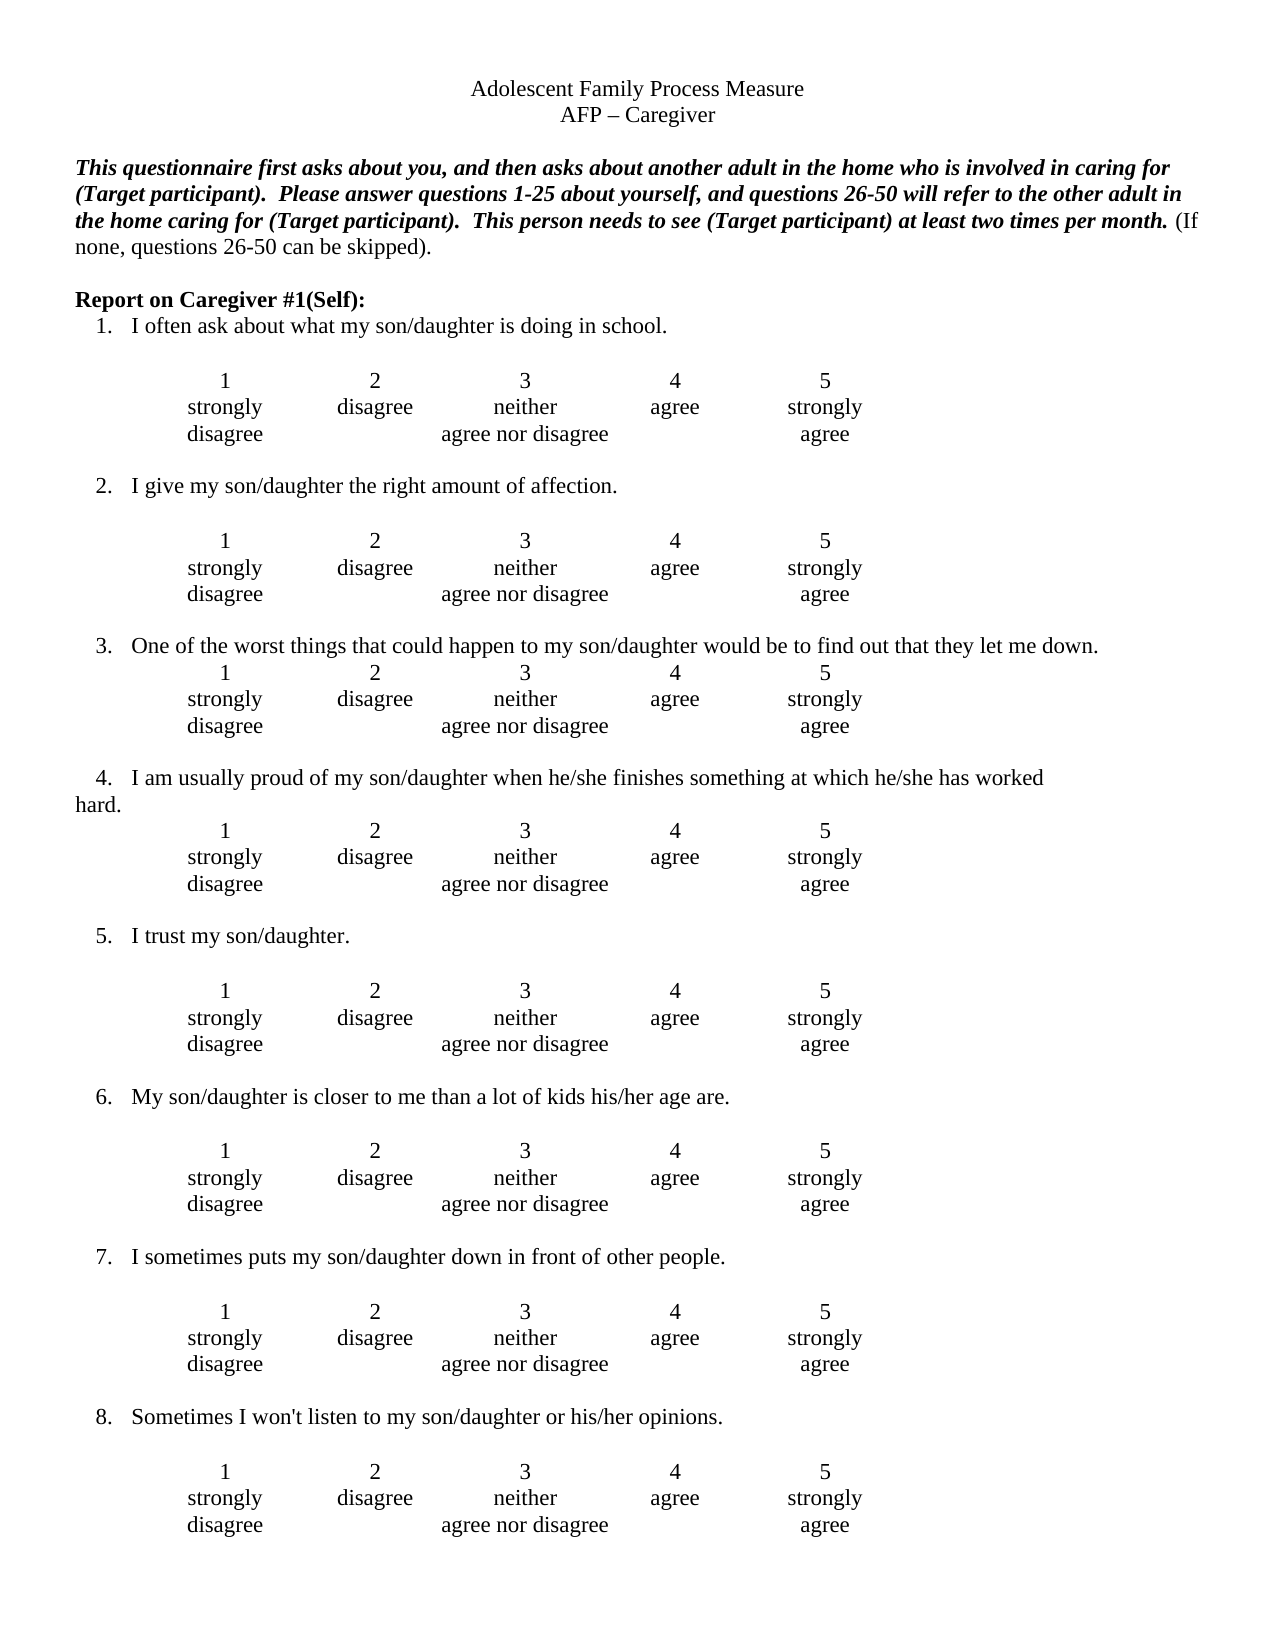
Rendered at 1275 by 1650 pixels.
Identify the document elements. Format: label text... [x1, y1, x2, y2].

text disagree agree nor disagree agree [75, 1511, 1200, 1537]
text disagree agree nor disagree agree [75, 580, 1200, 606]
text 4. I am usually proud of my son/daughter when he/she finishes something at which he/she has worked hard. [75, 764, 1200, 817]
text 5. I trust my son/daughter. [75, 922, 1200, 949]
text 1 2 3 4 5 [75, 1298, 1200, 1324]
text 6. My son/daughter is closer to me than a lot of kids his/her age are. [75, 1083, 1200, 1109]
text strongly disagree neither agree strongly [75, 843, 1200, 870]
text disagree agree nor disagree agree [75, 1030, 1200, 1056]
text 1 2 3 4 5 [75, 527, 1200, 553]
text Report on Caregiver #1(Self): [75, 286, 1200, 312]
text 1 2 3 4 5 [75, 817, 1200, 843]
text disagree agree nor disagree agree [75, 712, 1200, 738]
text 1 2 3 4 5 [75, 367, 1200, 393]
text AFP – Caregiver [75, 101, 1200, 128]
text strongly disagree neither agree strongly [75, 1004, 1200, 1030]
text 8. Sometimes I won't listen to my son/daughter or his/her opinions. [75, 1403, 1200, 1429]
text strongly disagree neither agree strongly [75, 1164, 1200, 1190]
text disagree agree nor disagree agree [75, 420, 1200, 446]
text Adolescent Family Process Measure [75, 75, 1200, 101]
text 2. I give my son/daughter the right amount of affection. [75, 472, 1200, 499]
text 1 2 3 4 5 [75, 1458, 1200, 1484]
text disagree agree nor disagree agree [75, 870, 1200, 896]
text 1 2 3 4 5 [75, 659, 1200, 685]
text strongly disagree neither agree strongly [75, 685, 1200, 712]
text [75, 1484, 1200, 1511]
text strongly disagree neither agree strongly [75, 553, 1200, 580]
text 1 2 3 4 5 [75, 977, 1200, 1004]
text strongly disagree neither agree strongly [75, 1324, 1200, 1350]
text strongly disagree neither agree strongly [75, 393, 1200, 420]
text 1 2 3 4 5 [75, 1137, 1200, 1164]
text 7. I sometimes puts my son/daughter down in front of other people. [75, 1243, 1200, 1269]
text This questionnaire first asks about you, and then asks about another adult in the home who is involved in caring for (Target participant). Please answer questions 1-25 about yourself, and questions 26-50 will refer to the other adult in the home caring for (Target participant). This person needs to see (Target participant) at least two times per month. (If none, questions 26-50 can be skipped). [75, 154, 1200, 259]
text 3. One of the worst things that could happen to my son/daughter would be to find out that they let me down. [75, 633, 1200, 659]
text 1. I often ask about what my son/daughter is doing in school. [75, 312, 1200, 338]
text disagree agree nor disagree agree [75, 1190, 1200, 1217]
text disagree agree nor disagree agree [75, 1350, 1200, 1377]
